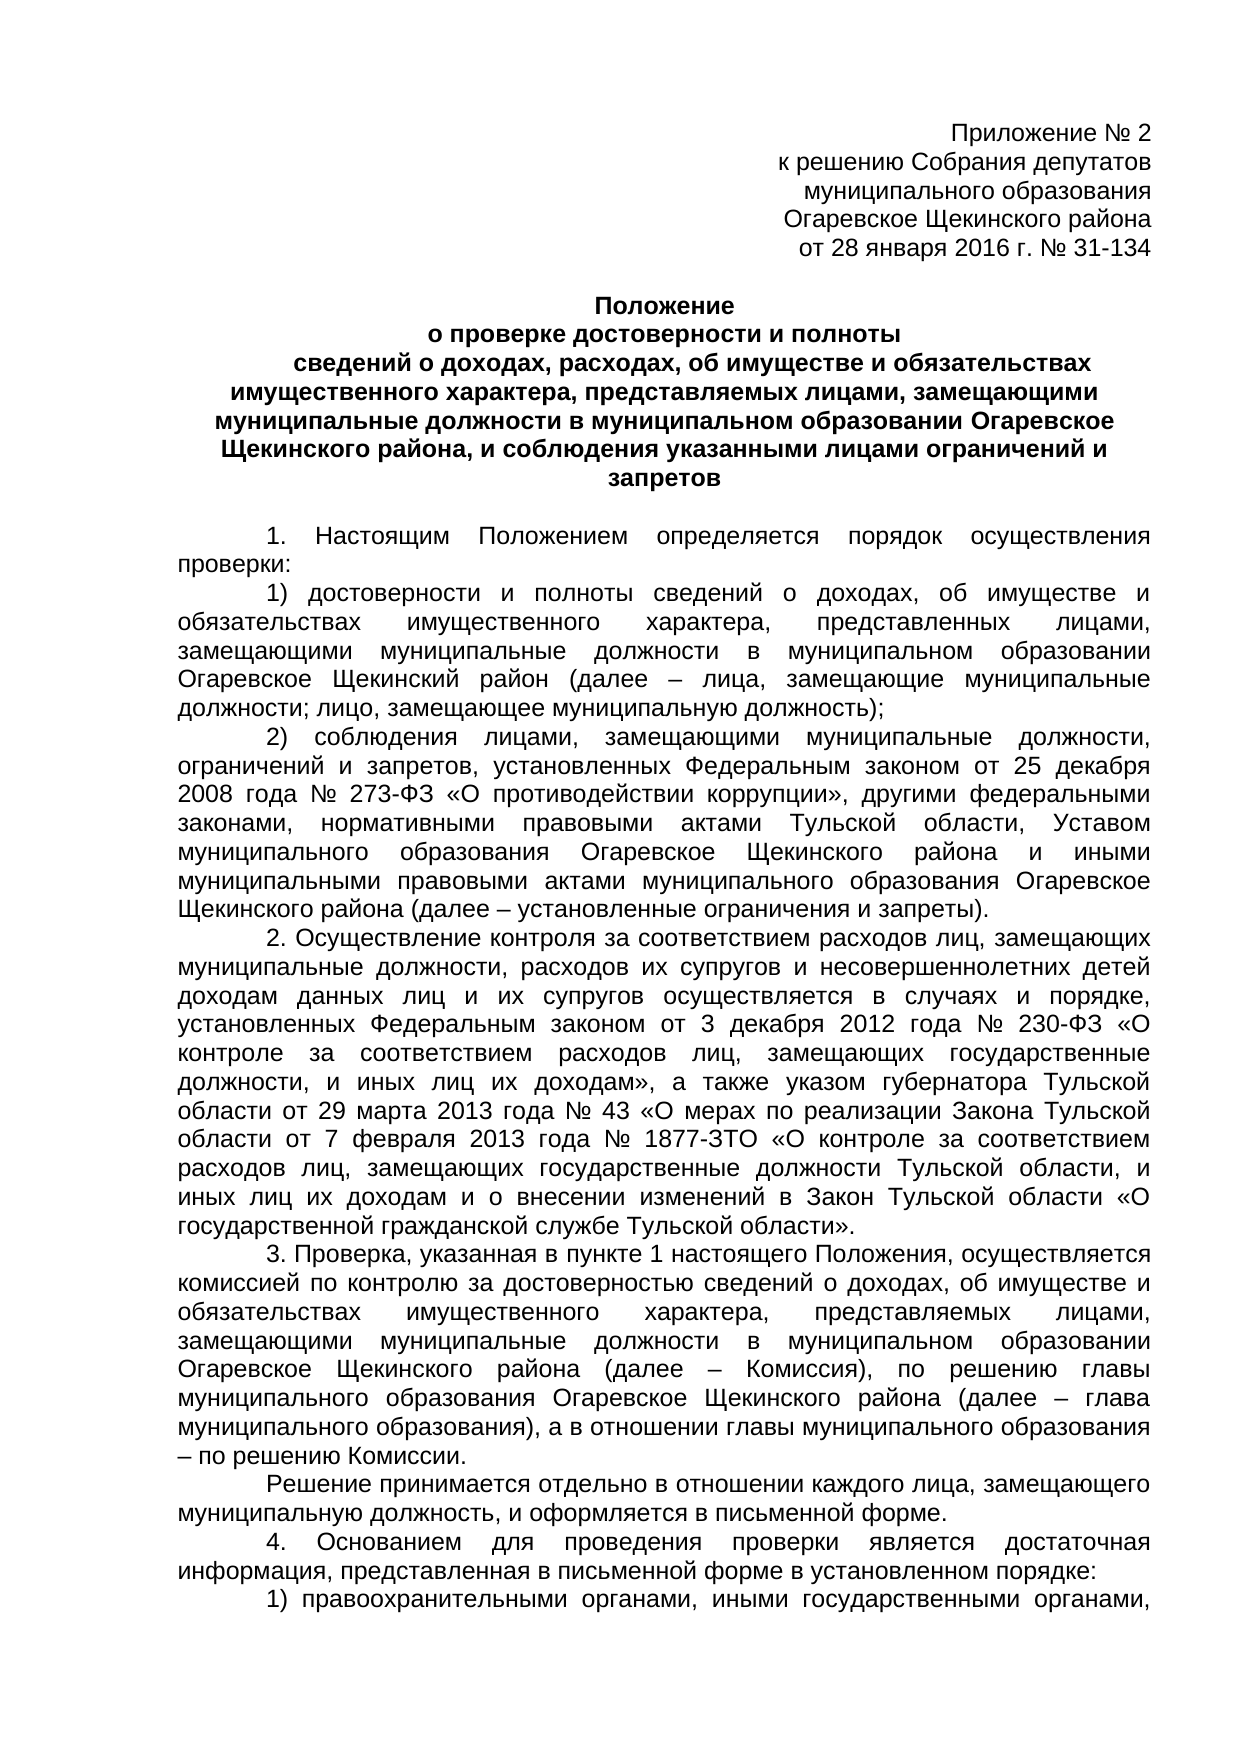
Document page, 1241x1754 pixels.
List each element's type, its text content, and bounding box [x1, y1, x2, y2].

text 1) достоверности и полноты сведений о доходах, об имуществе и обязательствах имущественного характера, представленных лицами, замещающими муниципальные должности в муниципальном образовании Огаревское Щекинский район (далее – лица, замещающие муниципальные должности; лицо, замещающее муниципальную должность); [177, 578, 1152, 722]
text сведений о доходах, расходах, об имуществе и обязательствах имущественного характера, представляемых лицами, замещающими муниципальные должности в муниципальном образовании Огаревское Щекинского района, и соблюдения указанными лицами ограничений и запретов [177, 348, 1152, 492]
text к решению Собрания депутатов муниципального образования Огаревское Щекинского района [679, 147, 1152, 233]
text Положение [177, 291, 1152, 319]
text 1. Настоящим Положением определяется порядок осуществления проверки: [177, 521, 1152, 578]
text о проверке достоверности и полноты [177, 319, 1152, 348]
text от 28 января 2016 г. № 31-134 [679, 233, 1152, 262]
text Решение принимается отдельно в отношении каждого лица, замещающего муниципальную должность, и оформляется в письменной форме. [177, 1469, 1152, 1527]
text 2) соблюдения лицами, замещающими муниципальные должности, ограничений и запретов, установленных Федеральным законом от 25 декабря 2008 года № 273-ФЗ «О противодействии коррупции», другими федеральными законами, нормативными правовыми актами Тульской области, Уставом муниципального образования Огаревское Щекинского района и иными муниципальными правовыми актами муниципального образования Огаревское Щекинского района (далее – установленные ограничения и запреты). [177, 722, 1152, 923]
text 3. Проверка, указанная в пункте 1 настоящего Положения, осуществляется комиссией по контролю за достоверностью сведений о доходах, об имуществе и обязательствах имущественного характера, представляемых лицами, замещающими муниципальные должности в муниципальном образовании Огаревское Щекинского района (далее – Комиссия), по решению главы муниципального образования Огаревское Щекинского района (далее – глава муниципального образования), а в отношении главы муниципального образования – по решению Комиссии. [177, 1239, 1152, 1469]
text Приложение № 2 [679, 118, 1152, 147]
text 4. Основанием для проведения проверки является достаточная информация, представленная в письменной форме в установленном порядке: [177, 1527, 1152, 1584]
text 2. Осуществление контроля за соответствием расходов лиц, замещающих муниципальные должности, расходов их супругов и несовершеннолетних детей доходам данных лиц и их супругов осуществляется в случаях и порядке, установленных Федеральным законом от 3 декабря 2012 года № 230-ФЗ «О контроле за соответствием расходов лиц, замещающих государственные должности, и иных лиц их доходам», а также указом губернатора Тульской области от 29 марта 2013 года № 43 «О мерах по реализации Закона Тульской области от 7 февраля 2013 года № 1877-ЗТО «О контроле за соответствием расходов лиц, замещающих государственные должности Тульской области, и иных лиц их доходам и о внесении изменений в Закон Тульской области «О государственной гражданской службе Тульской области». [177, 923, 1152, 1239]
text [177, 1584, 1152, 1613]
